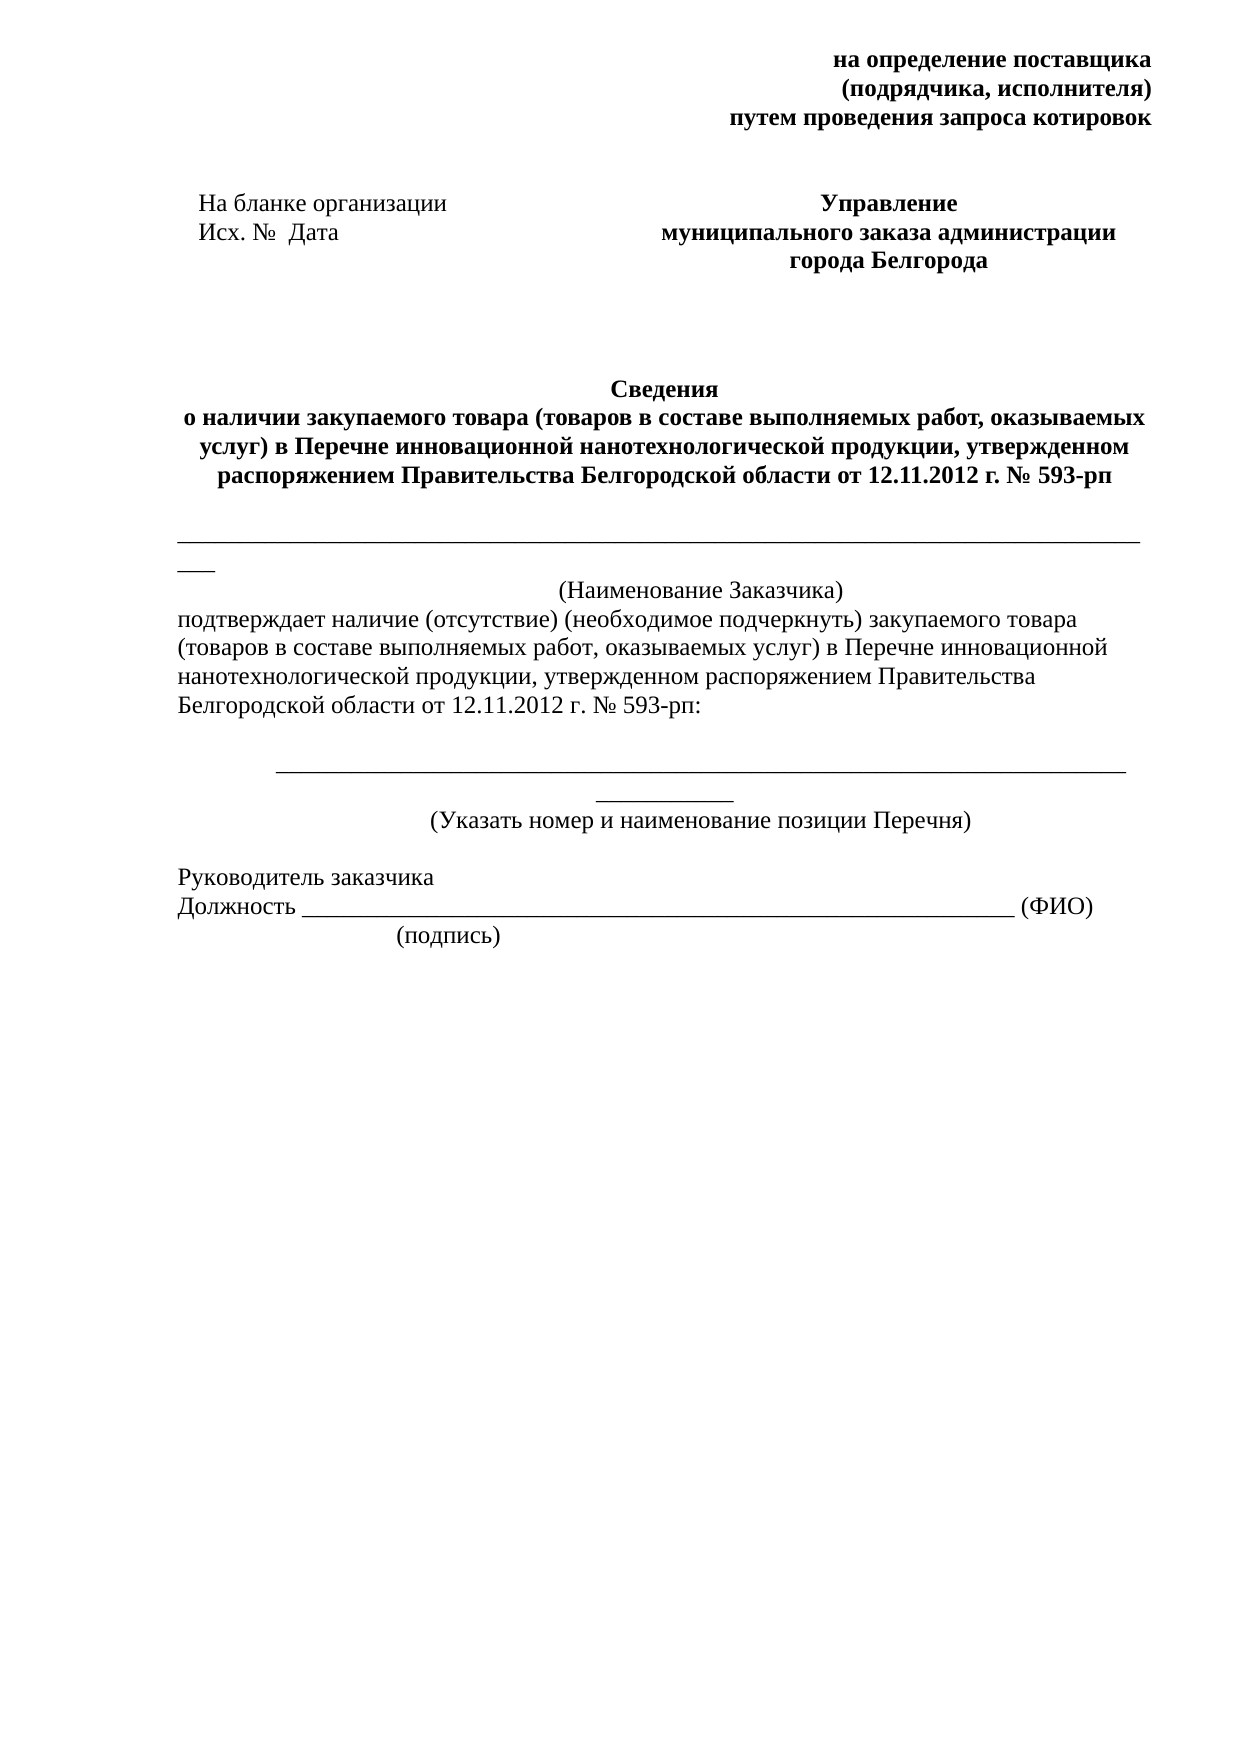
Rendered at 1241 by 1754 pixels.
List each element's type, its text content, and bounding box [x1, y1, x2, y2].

text (Указать номер и наименование позиции Перечня) [177, 805, 1152, 834]
text Руководитель заказчика [177, 862, 1152, 891]
text (подпись) [177, 920, 1152, 949]
text (Наименование Заказчика) [177, 575, 1152, 604]
table_header На бланке организации Исх. № Дата [166, 188, 614, 345]
text ________________________________________________________________________________ [177, 517, 1152, 575]
text Сведения о наличии закупаемого товара (товаров в составе выполняемых работ, оказываемых услуг) в Перечне инновационной нанотехнологической продукции, утвержденном распоряжением Правительства Белгородской области от 12.11.2012 г. № 593-рп [177, 374, 1152, 489]
text ____________________________________________________________________ ___________ [177, 747, 1152, 805]
table_header Управление муниципального заказа администрации города Белгорода [614, 188, 1163, 345]
text (подрядчика, исполнителя) [177, 73, 1152, 102]
text Должность _________________________________________________________ (ФИО) [177, 891, 1152, 920]
text подтверждает наличие (отсутствие) (необходимое подчеркнуть) закупаемого товара (товаров в составе выполняемых работ, оказываемых услуг) в Перечне инновационной нанотехнологической продукции, утвержденном распоряжением Правительства Белгородской области от 12.11.2012 г. № 593-рп: [177, 604, 1152, 719]
text путем проведения запроса котировок [177, 102, 1152, 131]
text на определение поставщика [177, 44, 1152, 73]
